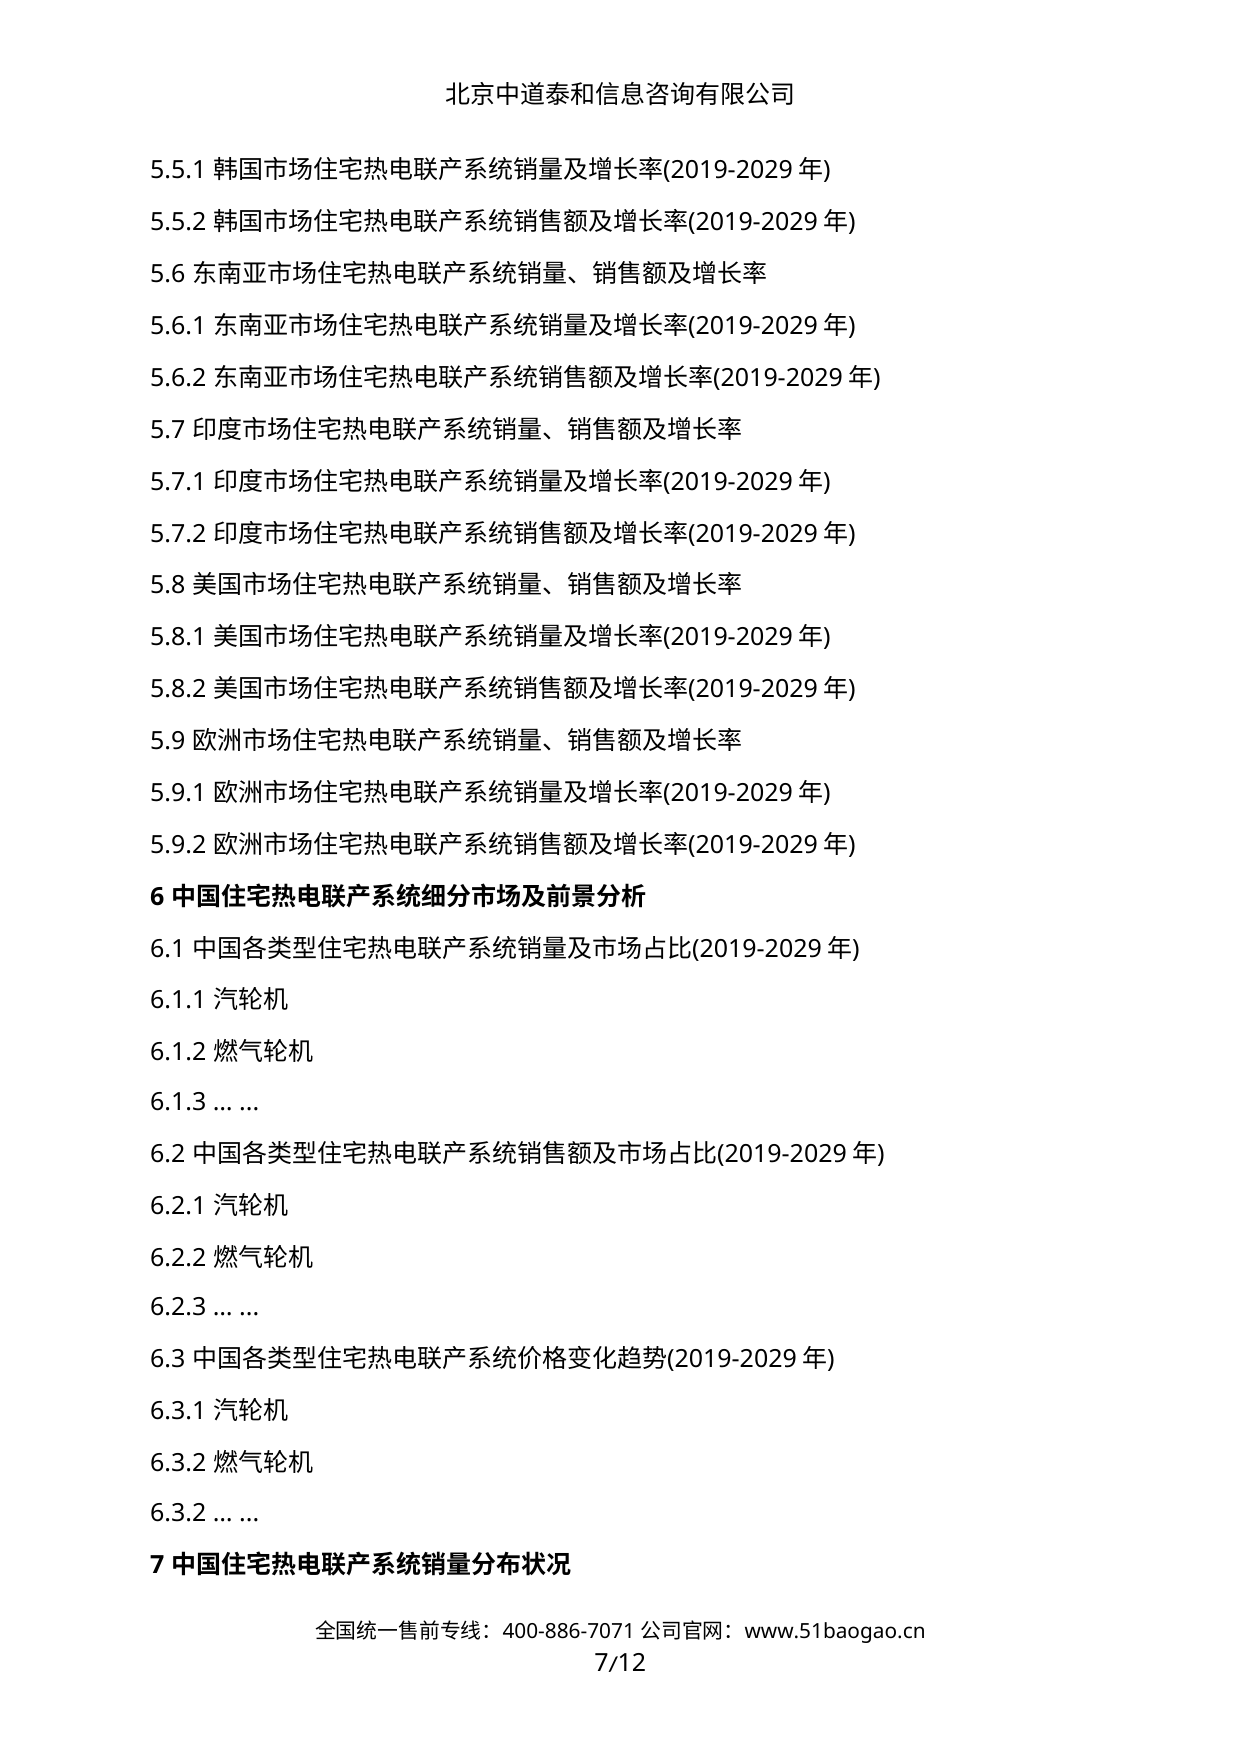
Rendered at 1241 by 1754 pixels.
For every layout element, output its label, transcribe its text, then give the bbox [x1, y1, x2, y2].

text 5.7.1 印度市场住宅热电联产系统销量及增长率(2019-2029年) [150, 461, 1090, 497]
text 5.6.1 东南亚市场住宅热电联产系统销量及增长率(2019-2029年) [150, 306, 1090, 342]
text 5.9.1 欧洲市场住宅热电联产系统销量及增长率(2019-2029年) [150, 772, 1090, 809]
text 5.5.2 韩国市场住宅热电联产系统销售额及增长率(2019-2029年) [150, 202, 1090, 238]
text 5.7.2 印度市场住宅热电联产系统销售额及增长率(2019-2029年) [150, 513, 1090, 549]
text 6.3 中国各类型住宅热电联产系统价格变化趋势(2019-2029年) [150, 1339, 1090, 1375]
text 5.6 东南亚市场住宅热电联产系统销量、销售额及增长率 [150, 254, 1090, 290]
text 6.1 中国各类型住宅热电联产系统销量及市场占比(2019-2029年) [150, 928, 1090, 964]
text 6.1.2 燃气轮机 [150, 1032, 1090, 1068]
text 7 中国住宅热电联产系统销量分布状况 [150, 1544, 1090, 1580]
text 5.8.1 美国市场住宅热电联产系统销量及增长率(2019-2029年) [150, 617, 1090, 653]
text 6.1.1 汽轮机 [150, 980, 1090, 1016]
text 5.7 印度市场住宅热电联产系统销量、销售额及增长率 [150, 409, 1090, 446]
text 5.8.2 美国市场住宅热电联产系统销售额及增长率(2019-2029年) [150, 669, 1090, 705]
text 5.8 美国市场住宅热电联产系统销量、销售额及增长率 [150, 565, 1090, 601]
text 5.6.2 东南亚市场住宅热电联产系统销售额及增长率(2019-2029年) [150, 357, 1090, 394]
text 6.1.3 … ... [150, 1084, 1090, 1118]
text 6.3.1 汽轮机 [150, 1391, 1090, 1427]
text 6.2.2 燃气轮机 [150, 1237, 1090, 1273]
text 5.9.2 欧洲市场住宅热电联产系统销售额及增长率(2019-2029年) [150, 824, 1090, 861]
text 6.3.2 … ... [150, 1494, 1090, 1528]
text 5.9 欧洲市场住宅热电联产系统销量、销售额及增长率 [150, 721, 1090, 757]
text 6.2.1 汽轮机 [150, 1185, 1090, 1222]
text 6.2.3 … ... [150, 1289, 1090, 1323]
text 6.2 中国各类型住宅热电联产系统销售额及市场占比(2019-2029年) [150, 1133, 1090, 1170]
text 6 中国住宅热电联产系统细分市场及前景分析 [150, 876, 1090, 912]
text 5.5.1 韩国市场住宅热电联产系统销量及增长率(2019-2029年) [150, 150, 1090, 186]
text 6.3.2 燃气轮机 [150, 1442, 1090, 1479]
